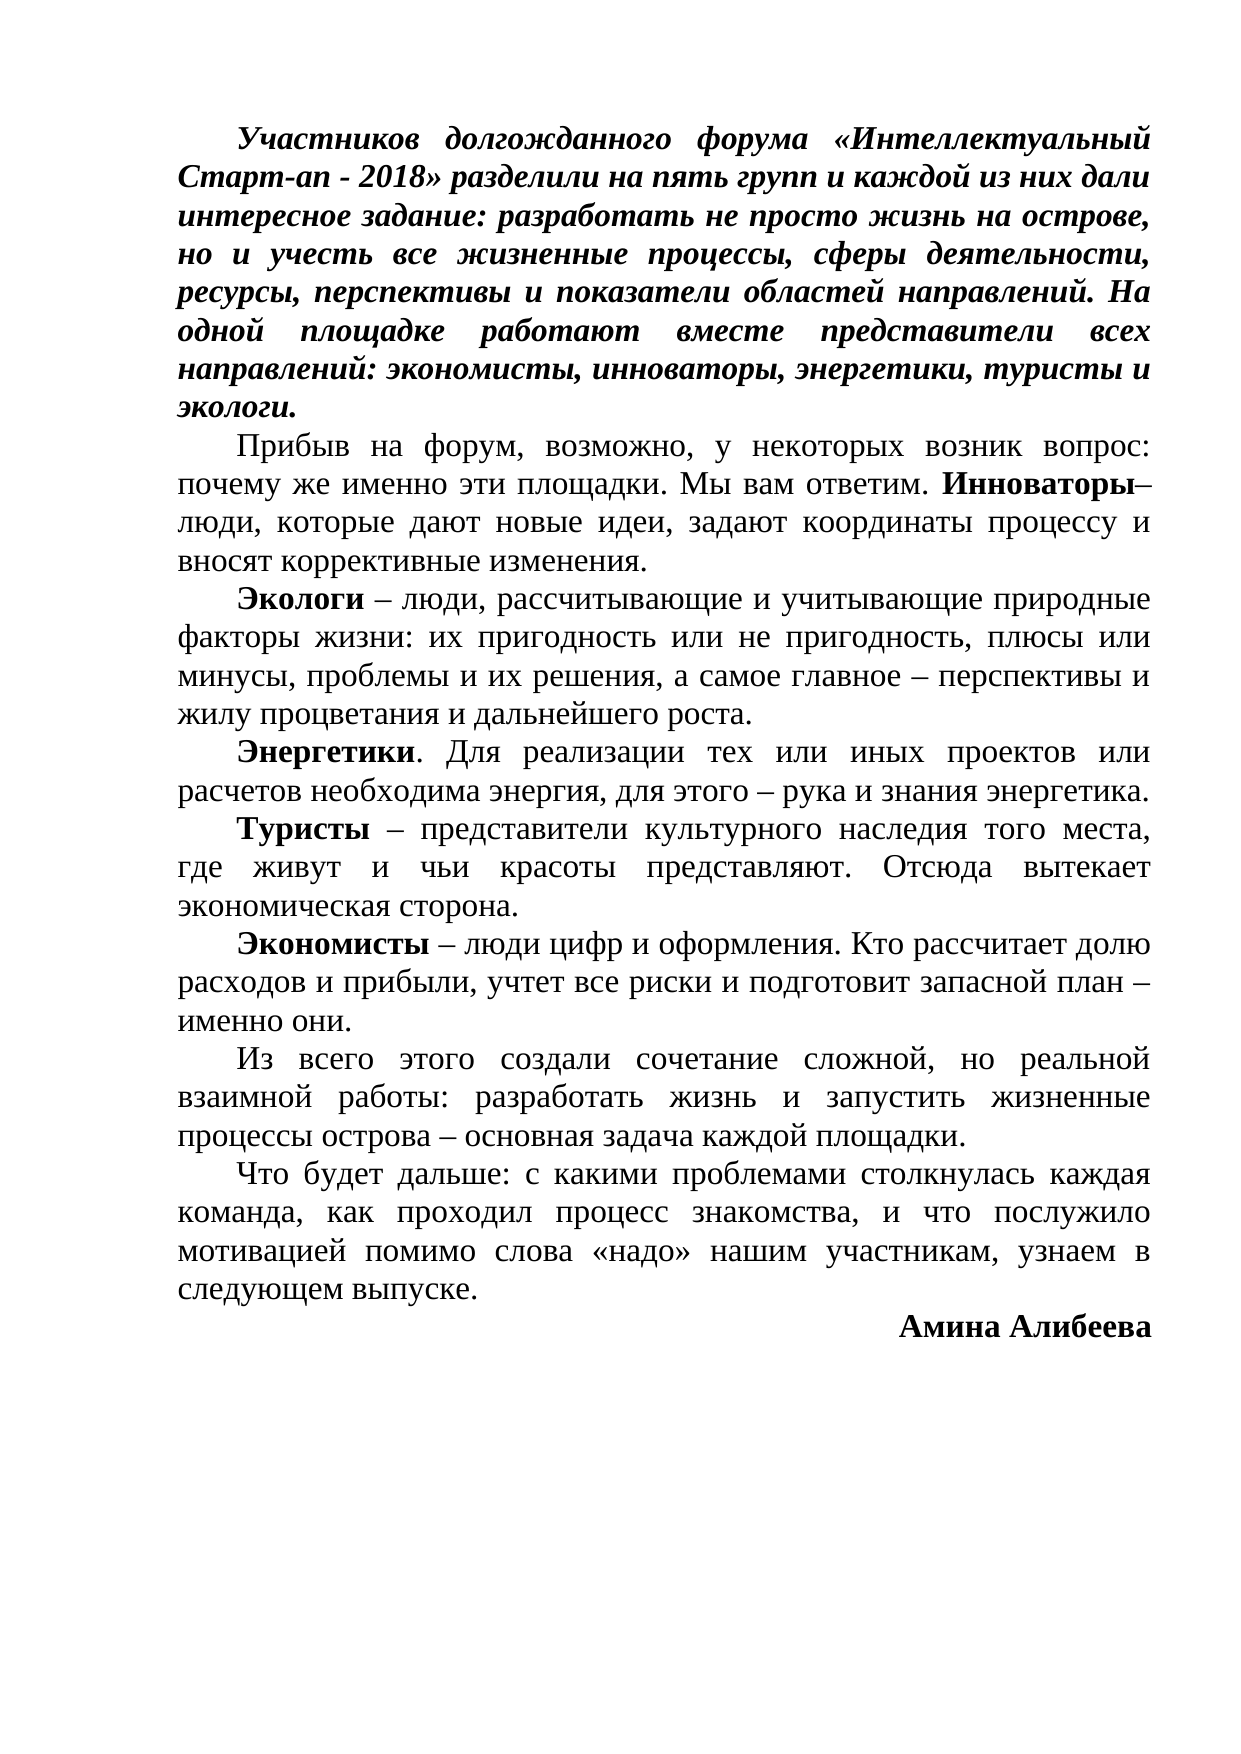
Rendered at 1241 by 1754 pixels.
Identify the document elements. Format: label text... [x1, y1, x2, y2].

text Экономисты – люди цифр и оформления. Кто рассчитает долю расходов и прибыли, учтет все риски и подготовит запасной план – именно они. [177, 923, 1152, 1038]
text Прибыв на форум, возможно, у некоторых возник вопрос: почему же именно эти площадки. Мы вам ответим. Инноваторы– люди, которые дают новые идеи, задают координаты процессу и вносят коррективные изменения. [177, 425, 1152, 578]
text Туристы – представители культурного наследия того места, где живут и чьи красоты представляют. Отсюда вытекает экономическая сторона. [177, 808, 1152, 923]
text Экологи – люди, рассчитывающие и учитывающие природные факторы жизни: их пригодность или не пригодность, плюсы или минусы, проблемы и их решения, а самое главное – перспективы и жилу процветания и дальнейшего роста. [177, 578, 1152, 731]
text Энергетики. Для реализации тех или иных проектов или расчетов необходима энергия, для этого – рука и знания энергетика. [177, 731, 1152, 808]
text Что будет дальше: с какими проблемами столкнулась каждая команда, как проходил процесс знакомства, и что послужило мотивацией помимо слова «надо» нашим участникам, узнаем в следующем выпуске. [177, 1153, 1152, 1306]
text Участников долгожданного форума «Интеллектуальный Старт-ап - 2018» разделили на пять групп и каждой из них дали интересное задание: разработать не просто жизнь на острове, но и учесть все жизненные процессы, сферы деятельности, ресурсы, перспективы и показатели областей направлений. На одной площадке работают вместе представители всех направлений: экономисты, инноваторы, энергетики, туристы и экологи. [177, 118, 1152, 425]
text Амина Алибеева [177, 1306, 1152, 1345]
text Из всего этого создали сочетание сложной, но реальной взаимной работы: разработать жизнь и запустить жизненные процессы острова – основная задача каждой площадки. [177, 1038, 1152, 1153]
